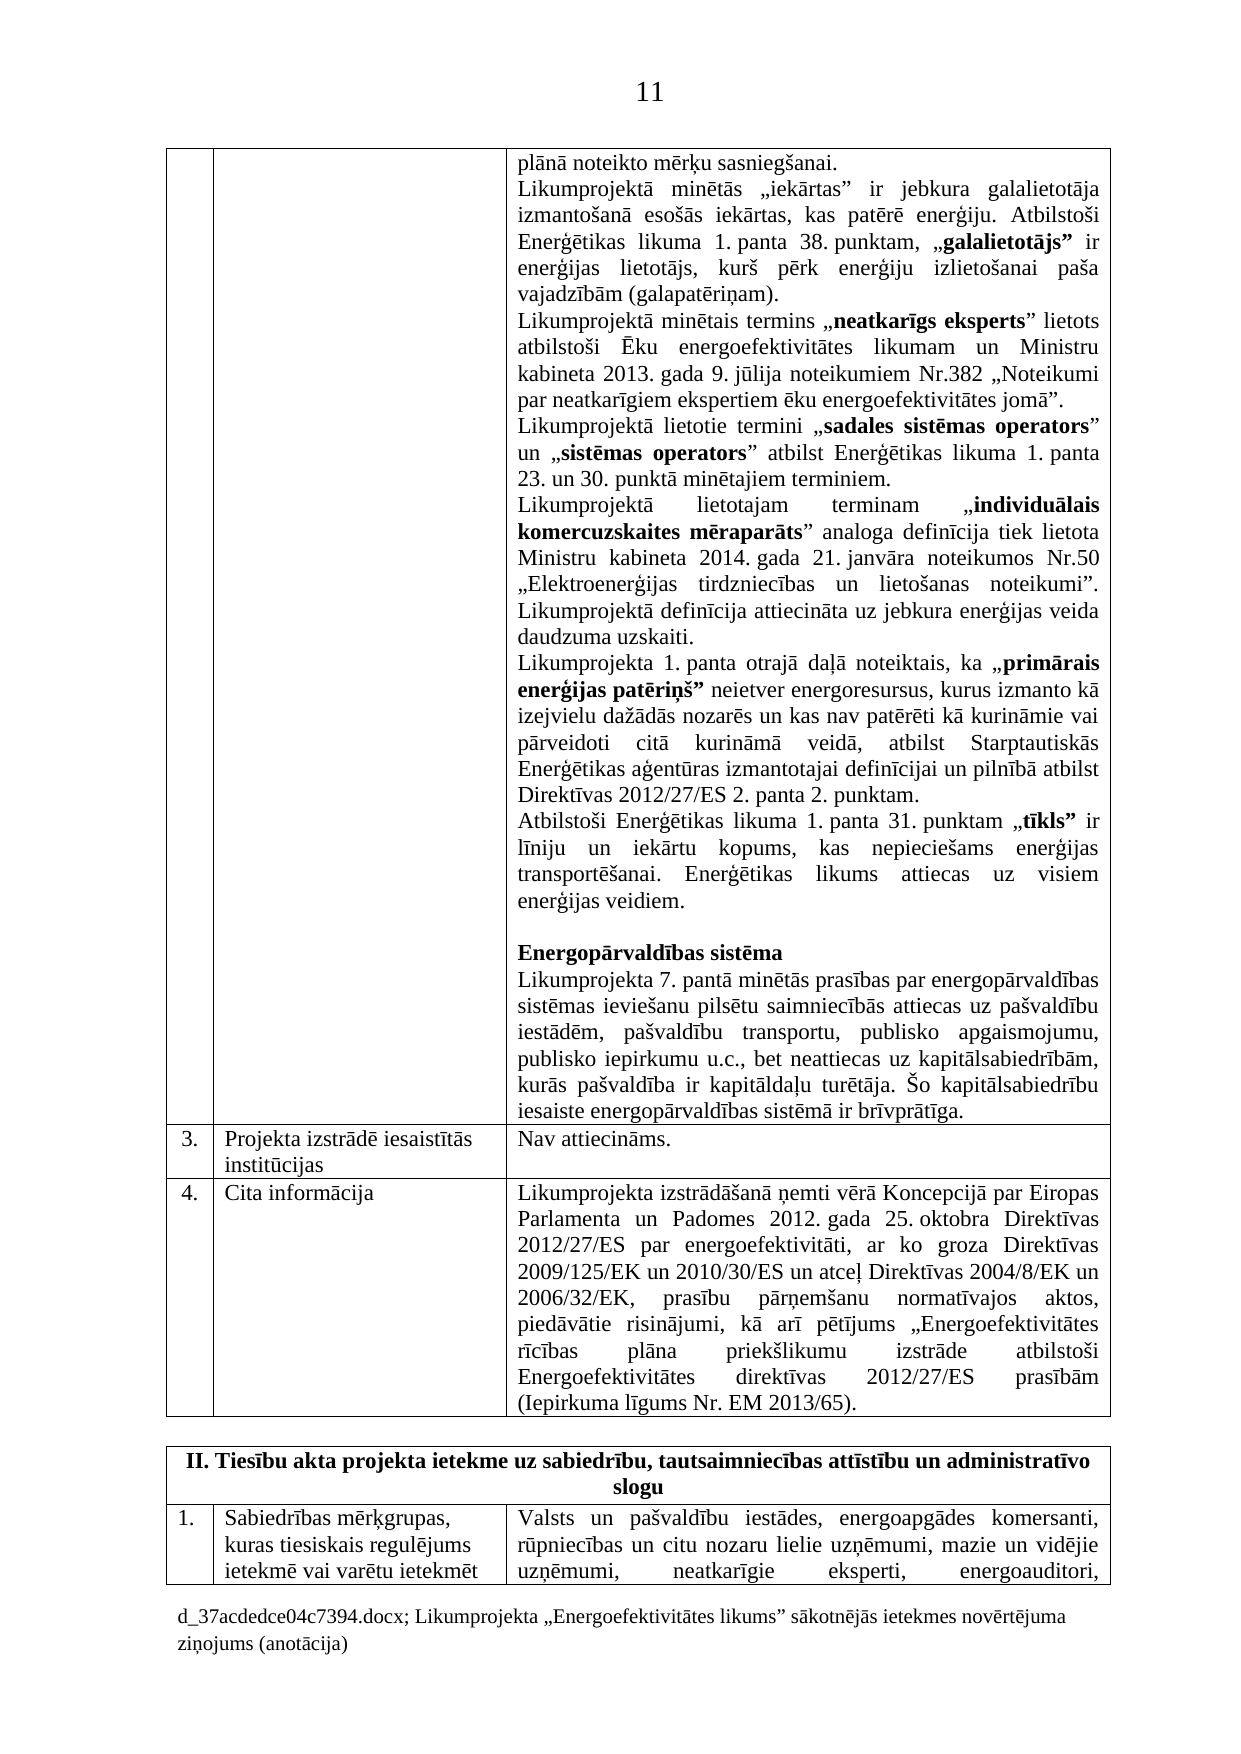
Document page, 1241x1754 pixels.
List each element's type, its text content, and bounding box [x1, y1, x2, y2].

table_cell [214, 1505, 506, 1583]
table_cell 4. [167, 1179, 213, 1416]
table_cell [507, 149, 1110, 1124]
table_cell 1. [167, 1505, 213, 1583]
table_header II. Tiesību akta projekta ietekme uz sabiedrību, tautsaimniecības attīstību un administratīvo slogu [167, 1447, 1110, 1503]
table_cell Cita informācija [214, 1179, 506, 1416]
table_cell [214, 149, 506, 1124]
table_cell Likumprojekta izstrādāšanā ņemti vērā Koncepcijā par Eiropas Parlamenta un Padomes 2012. gada 25. oktobra Direktīvas 2012/27/ES par energoefektivitāti, ar ko groza Direktīvas 2009/125/EK un 2010/30/ES un atceļ Direktīvas 2004/8/EK un 2006/32/EK, prasību pārņemšanu normatīvajos aktos, piedāvātie risinājumi, kā arī pētījums „Energoefektivitātes rīcības plāna priekšlikumu izstrāde atbilstoši Energoefektivitātes direktīvas 2012/27/ES prasībām (Iepirkuma līgums Nr. EM 2013/65). [507, 1179, 1110, 1416]
table_cell 2. [167, 149, 213, 1124]
table_cell Nav attiecināms. [507, 1125, 1110, 1178]
table_cell 3. [167, 1125, 213, 1178]
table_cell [507, 1505, 1110, 1583]
table_cell Projekta izstrādē iesaistītās institūcijas [214, 1125, 506, 1178]
